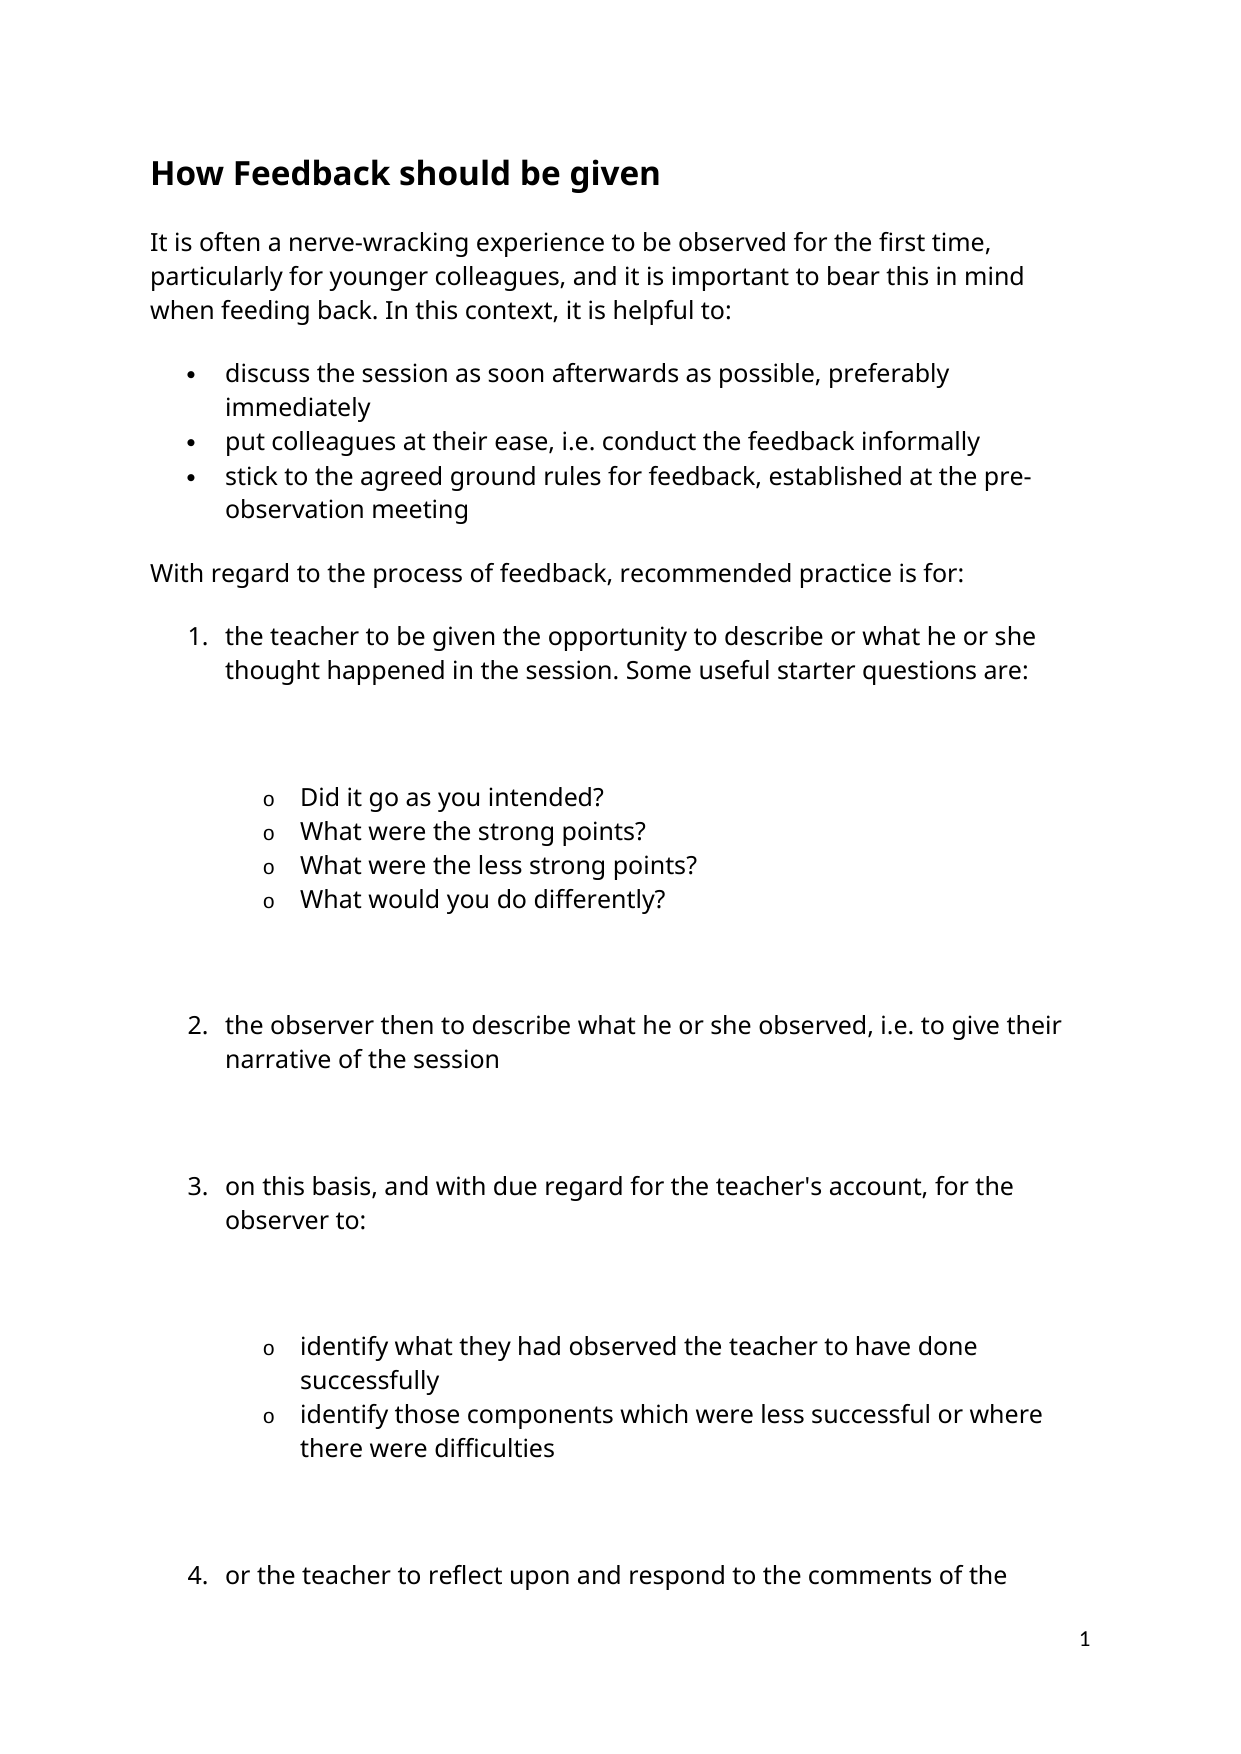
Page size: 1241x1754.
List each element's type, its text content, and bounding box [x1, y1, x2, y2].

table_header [150, 225, 1090, 1592]
text How Feedback should be given [150, 150, 1090, 195]
